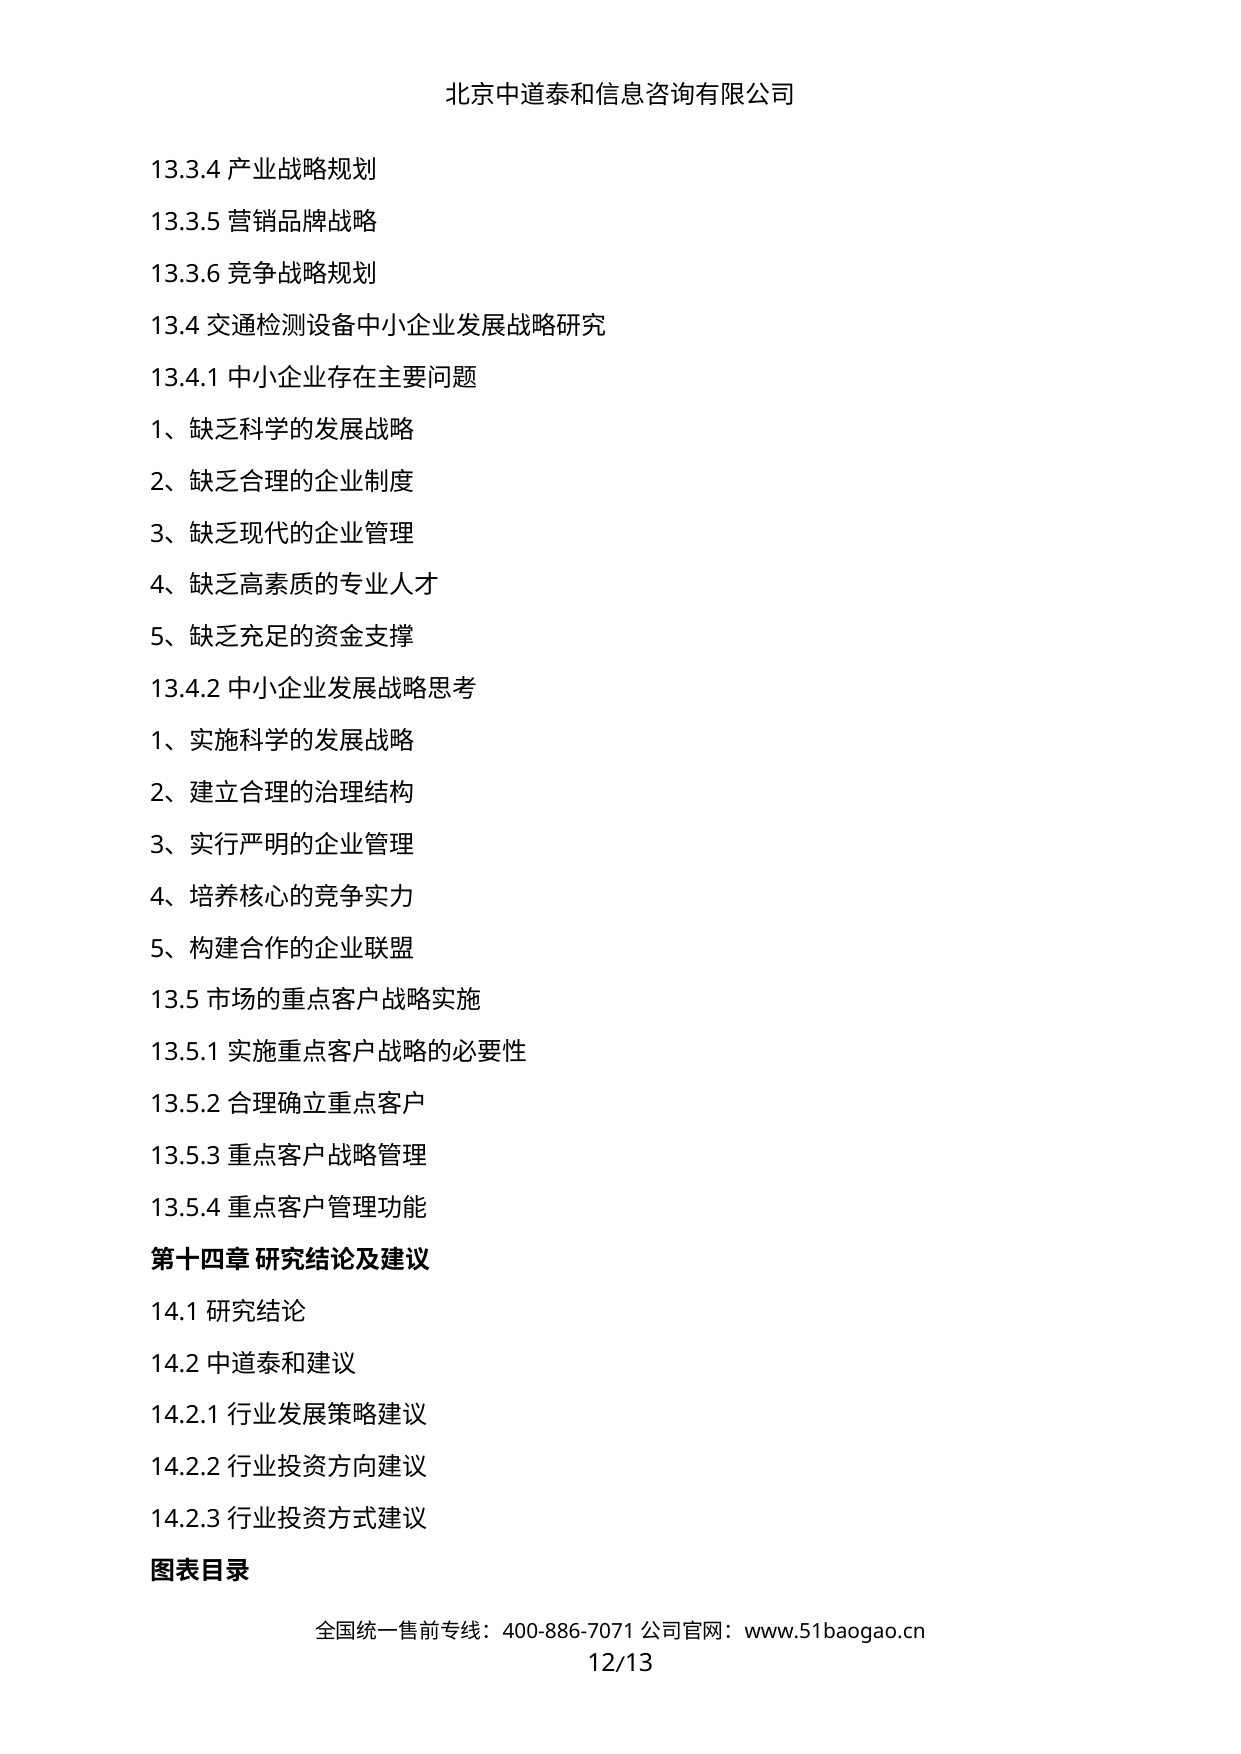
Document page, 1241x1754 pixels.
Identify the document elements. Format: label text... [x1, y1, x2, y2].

text 第十四章 研究结论及建议 [150, 1239, 1090, 1276]
text 13.3.6 竞争战略规划 [150, 254, 1090, 290]
text 14.2.2 行业投资方向建议 [150, 1447, 1090, 1483]
text 4、培养核心的竞争实力 [150, 876, 1090, 912]
text 3、缺乏现代的企业管理 [150, 513, 1090, 549]
text 2、缺乏合理的企业制度 [150, 461, 1090, 497]
text 14.2.1 行业发展策略建议 [150, 1395, 1090, 1431]
text 13.4.2 中小企业发展战略思考 [150, 669, 1090, 705]
text 14.2.3 行业投资方式建议 [150, 1499, 1090, 1535]
text 图表目录 [150, 1551, 1090, 1587]
text 13.5.4 重点客户管理功能 [150, 1187, 1090, 1224]
text 5、缺乏充足的资金支撑 [150, 617, 1090, 653]
text 13.5 市场的重点客户战略实施 [150, 980, 1090, 1016]
text 2、建立合理的治理结构 [150, 772, 1090, 809]
text 4、缺乏高素质的专业人才 [150, 565, 1090, 601]
text 13.3.5 营销品牌战略 [150, 202, 1090, 238]
text 13.5.1 实施重点客户战略的必要性 [150, 1032, 1090, 1068]
text 13.4 交通检测设备中小企业发展战略研究 [150, 306, 1090, 342]
text 1、实施科学的发展战略 [150, 721, 1090, 757]
text 3、实行严明的企业管理 [150, 824, 1090, 861]
text 14.1 研究结论 [150, 1291, 1090, 1327]
text 13.5.3 重点客户战略管理 [150, 1136, 1090, 1172]
text 1、缺乏科学的发展战略 [150, 409, 1090, 446]
text 13.3.4 产业战略规划 [150, 150, 1090, 186]
text 5、构建合作的企业联盟 [150, 928, 1090, 964]
text 13.4.1 中小企业存在主要问题 [150, 357, 1090, 394]
text 13.5.2 合理确立重点客户 [150, 1084, 1090, 1120]
text 14.2 中道泰和建议 [150, 1343, 1090, 1379]
